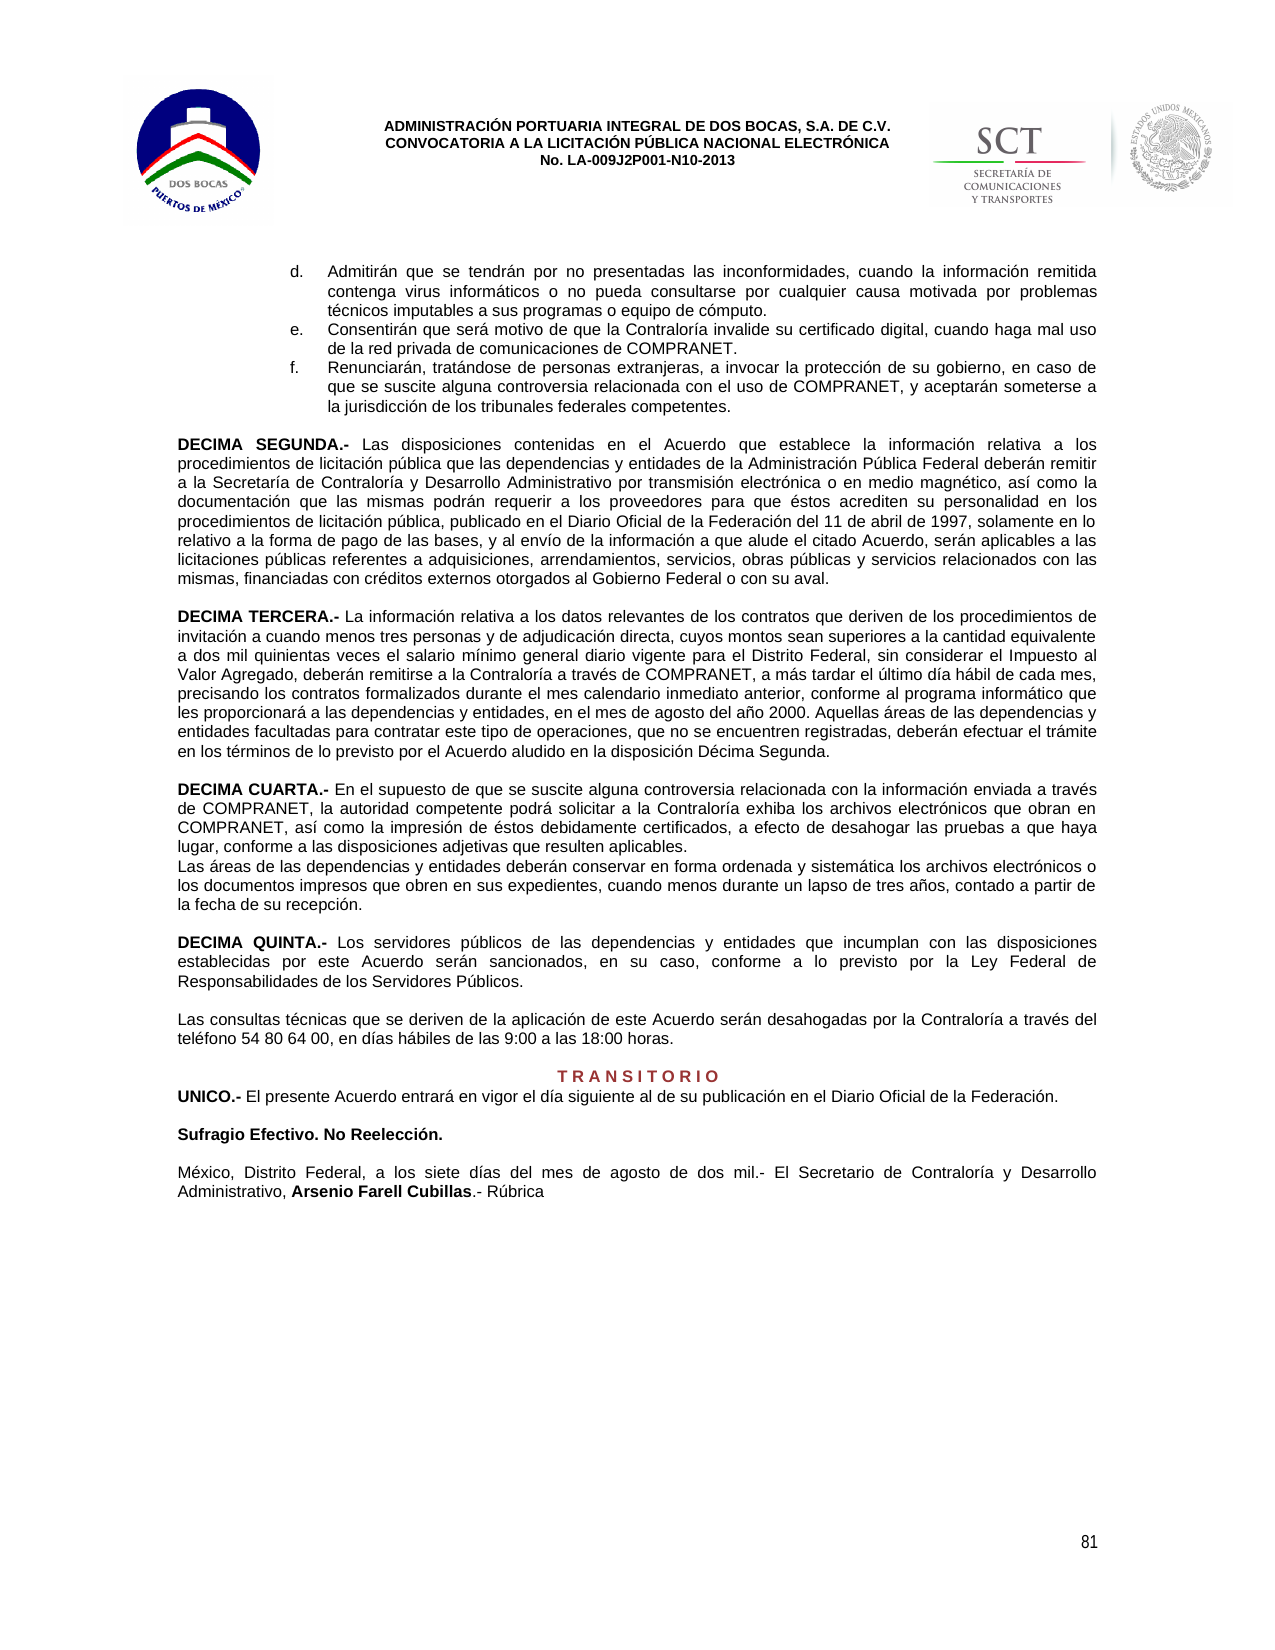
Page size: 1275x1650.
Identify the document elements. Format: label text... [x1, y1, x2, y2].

text México, Distrito Federal, a los siete días del mes de agosto de dos mil.- El Secretario de Contraloría y Desarrollo Administrativo, Arsenio Farell Cubillas.- Rúbrica [177, 1163, 1098, 1201]
text UNICO.- El presente Acuerdo entrará en vigor el día siguiente al de su publicación en el Diario Oficial de la Federación. [177, 1086, 1098, 1106]
text Las consultas técnicas que se deriven de la aplicación de este Acuerdo serán desahogadas por la Contraloría a través del teléfono 54 80 64 00, en días hábiles de las 9:00 a las 18:00 horas. [177, 1010, 1098, 1048]
list Renunciarán, tratándose de personas extranjeras, a invocar la protección de su gobierno, en caso de que se suscite alguna controversia relacionada con el uso de COMPRANET, y aceptarán someterse a la jurisdicción de los tribunales federales competentes. [290, 358, 1098, 416]
picture [929, 102, 1234, 207]
picture [123, 75, 274, 226]
text Sufragio Efectivo. No Reelección. [177, 1125, 1098, 1144]
text Las áreas de las dependencias y entidades deberán conservar en forma ordenada y sistemática los archivos electrónicos o los documentos impresos que obren en sus expedientes, cuando menos durante un lapso de tres años, contado a partir de la fecha de su recepción. [177, 856, 1098, 914]
list Consentirán que será motivo de que la Contraloría invalide su certificado digital, cuando haga mal uso de la red privada de comunicaciones de COMPRANET. [290, 320, 1098, 358]
text DECIMA QUINTA.- Los servidores públicos de las dependencias y entidades que incumplan con las disposiciones establecidas por este Acuerdo serán sancionados, en su caso, conforme a lo previsto por la Ley Federal de Responsabilidades de los Servidores Públicos. [177, 933, 1098, 991]
text DECIMA TERCERA.- La información relativa a los datos relevantes de los contratos que deriven de los procedimientos de invitación a cuando menos tres personas y de adjudicación directa, cuyos montos sean superiores a la cantidad equivalente a dos mil quinientas veces el salario mínimo general diario vigente para el Distrito Federal, sin considerar el Impuesto al Valor Agregado, deberán remitirse a la Contraloría a través de COMPRANET, a más tardar el último día hábil de cada mes, precisando los contratos formalizados durante el mes calendario inmediato anterior, conforme al programa informático que les proporcionará a las dependencias y entidades, en el mes de agosto del año 2000. Aquellas áreas de las dependencias y entidades facultadas para contratar este tipo de operaciones, que no se encuentren registradas, deberán efectuar el trámite en los términos de lo previsto por el Acuerdo aludido en la disposición Décima Segunda. [177, 607, 1098, 761]
text DECIMA SEGUNDA.- Las disposiciones contenidas en el Acuerdo que establece la información relativa a los procedimientos de licitación pública que las dependencias y entidades de la Administración Pública Federal deberán remitir a la Secretaría de Contraloría y Desarrollo Administrativo por transmisión electrónica o en medio magnético, así como la documentación que las mismas podrán requerir a los proveedores para que éstos acrediten su personalidad en los procedimientos de licitación pública, publicado en el Diario Oficial de la Federación del 11 de abril de 1997, solamente en lo relativo a la forma de pago de las bases, y al envío de la información a que alude el citado Acuerdo, serán aplicables a las licitaciones públicas referentes a adquisiciones, arrendamientos, servicios, obras públicas y servicios relacionados con las mismas, financiadas con créditos externos otorgados al Gobierno Federal o con su aval. [177, 435, 1098, 588]
list Admitirán que se tendrán por no presentadas las inconformidades, cuando la información remitida contenga virus informáticos o no pueda consultarse por cualquier causa motivada por problemas técnicos imputables a sus programas o equipo de cómputo. [290, 262, 1098, 320]
text DECIMA CUARTA.- En el supuesto de que se suscite alguna controversia relacionada con la información enviada a través de COMPRANET, la autoridad competente podrá solicitar a la Contraloría exhiba los archivos electrónicos que obran en COMPRANET, así como la impresión de éstos debidamente certificados, a efecto de desahogar las pruebas a que haya lugar, conforme a las disposiciones adjetivas que resulten aplicables. [177, 780, 1098, 856]
text T R A N S I T O R I O [177, 1067, 1098, 1086]
